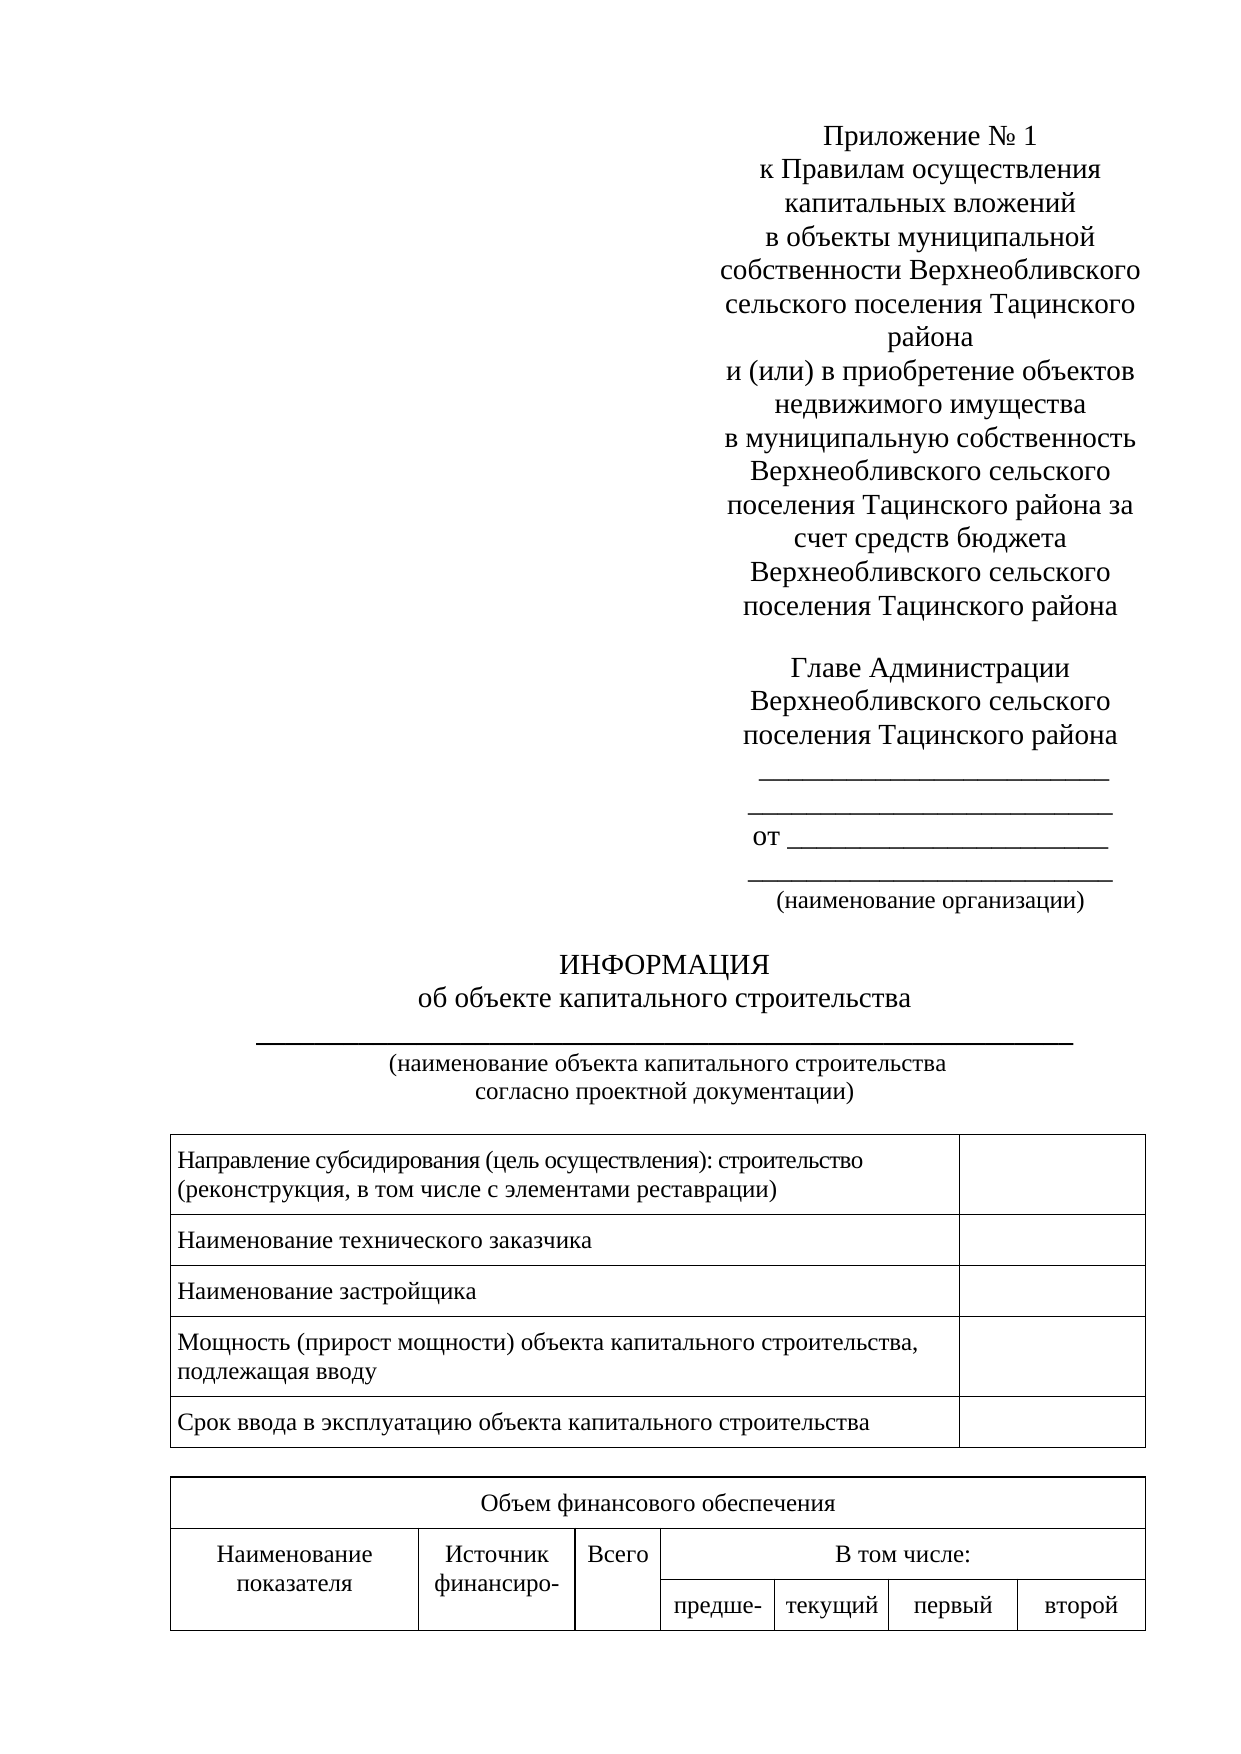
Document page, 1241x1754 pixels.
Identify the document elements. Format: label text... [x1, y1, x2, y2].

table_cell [889, 1580, 1017, 1629]
table_cell [960, 1266, 1145, 1316]
text и (или) в приобретение объектов [709, 353, 1152, 386]
text в объекты муниципальной собственности Верхнеобливского сельского поселения Тацинского района [709, 219, 1152, 353]
table_header Объем финансового обеспечения [171, 1478, 1145, 1527]
text _________________________ [709, 851, 1152, 885]
text ИНФОРМАЦИЯ [177, 947, 1152, 981]
table_header [960, 1135, 1145, 1214]
table_cell [960, 1317, 1145, 1396]
table_cell В том числе: [661, 1529, 1145, 1578]
table_cell Наименование застройщика [171, 1266, 959, 1316]
text в муниципальную собственность [709, 420, 1152, 453]
table_cell Источник финансиро-вания в рублях [419, 1529, 574, 1629]
table_cell [960, 1215, 1145, 1265]
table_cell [661, 1580, 774, 1629]
table_header Направление субсидирования (цель осуществления): строительство (реконструкция, в том числе с элементами реставрации) [171, 1135, 959, 1214]
text (наименование объекта капитального строительства [177, 1048, 1152, 1076]
text (наименование организации) [709, 885, 1152, 913]
table_cell Наименование технического заказчика [171, 1215, 959, 1265]
table_cell Срок ввода в эксплуатацию объекта капитального строительства [171, 1397, 959, 1447]
text капитальных вложений [709, 185, 1152, 219]
text _________________________ [709, 784, 1152, 818]
table_cell [960, 1397, 1145, 1447]
text ________________________________________________________ [177, 1014, 1152, 1048]
text Приложение № 1 [709, 118, 1152, 152]
table_cell текущий год [775, 1580, 888, 1629]
text недвижимого имущества [709, 386, 1152, 420]
table_cell Наименование показателя [171, 1529, 418, 1629]
table_cell Мощность (прирост мощности) объекта капитального строительства, подлежащая вводу [171, 1317, 959, 1396]
text согласно проектной документации) [177, 1076, 1152, 1105]
text Верхнеобливского сельского поселения Тацинского района за счет средств бюджета Верхнеобливского сельского поселения Тацинского района [709, 453, 1152, 621]
text Главе Администрации Верхнеобливского сельского поселения Тацинского района [709, 650, 1152, 751]
text к Правилам осуществления [709, 152, 1152, 185]
table_cell Всего [576, 1529, 660, 1629]
text от ______________________ [709, 818, 1152, 851]
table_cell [1018, 1580, 1145, 1629]
text ________________________ [709, 751, 1152, 784]
text об объекте капитального строительства [177, 981, 1152, 1014]
